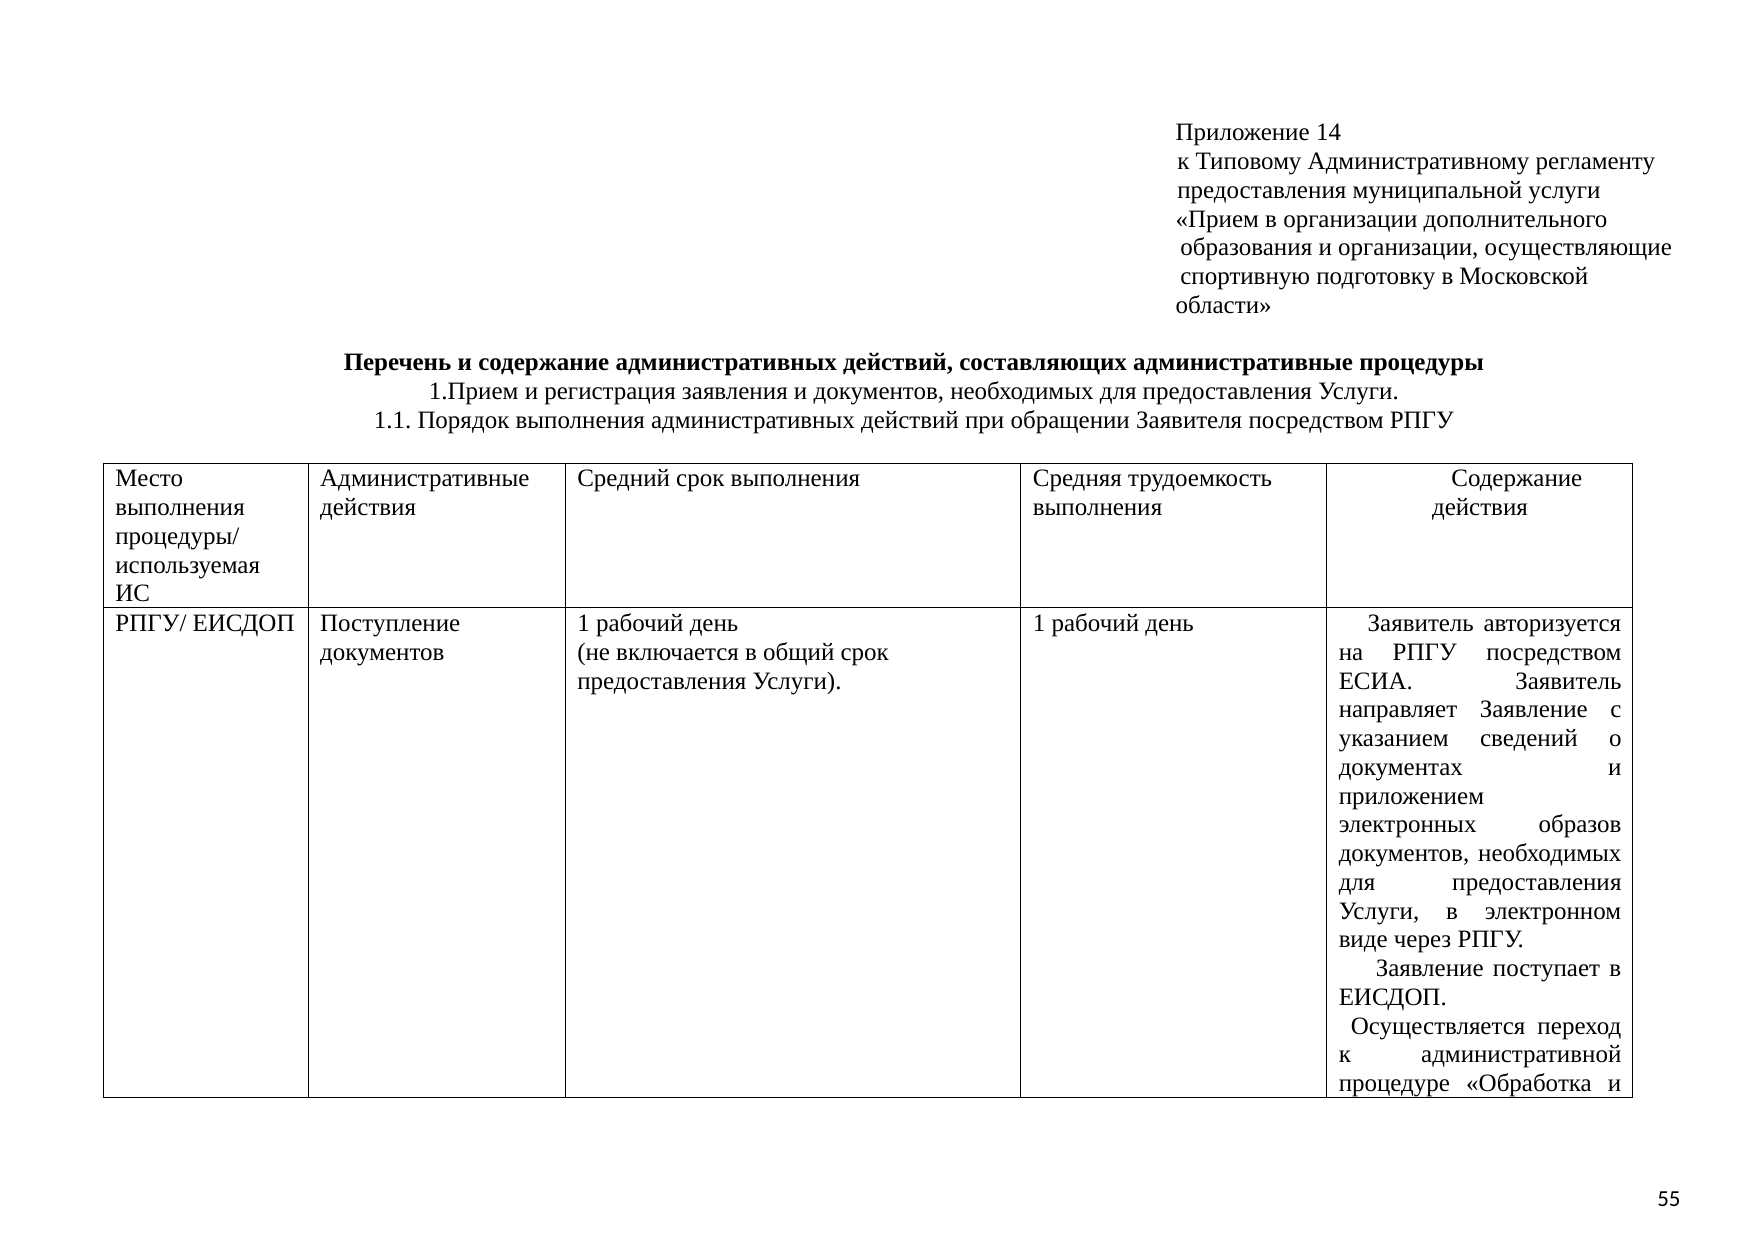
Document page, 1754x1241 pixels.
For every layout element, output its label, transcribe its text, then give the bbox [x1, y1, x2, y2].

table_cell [566, 608, 1020, 1097]
text «Прием в организации дополнительного [74, 204, 1680, 232]
table_header Административные действия [309, 464, 565, 607]
text образования и организации, осуществляющие [74, 232, 1680, 261]
text 1.Прием и регистрация заявления и документов, необходимых для предоставления Услуги. [74, 376, 1680, 405]
table_header Содержание действия [1327, 464, 1632, 607]
table_cell 1 рабочий день [1021, 608, 1326, 1097]
text спортивную подготовку в Московской [74, 261, 1680, 290]
text к Типовому Административному регламенту [74, 146, 1680, 175]
table_cell Поступление документов [309, 608, 565, 1097]
table_header Средний срок выполнения [566, 464, 1020, 607]
text области» [74, 290, 1680, 319]
table_cell РПГУ/ ЕИСДОП [104, 608, 308, 1097]
text предоставления муниципальной услуги [74, 175, 1680, 204]
text 1.1. Порядок выполнения административных действий при обращении Заявителя посредством РПГУ [74, 405, 1680, 434]
table_header Место выполнения процедуры/ используемая ИС [104, 464, 308, 607]
table_header Средняя трудоемкость выполнения [1021, 464, 1326, 607]
subtitle Приложение 14 [74, 117, 1680, 146]
text Перечень и содержание административных действий, составляющих административные процедуры [74, 347, 1680, 376]
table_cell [1327, 608, 1632, 1097]
